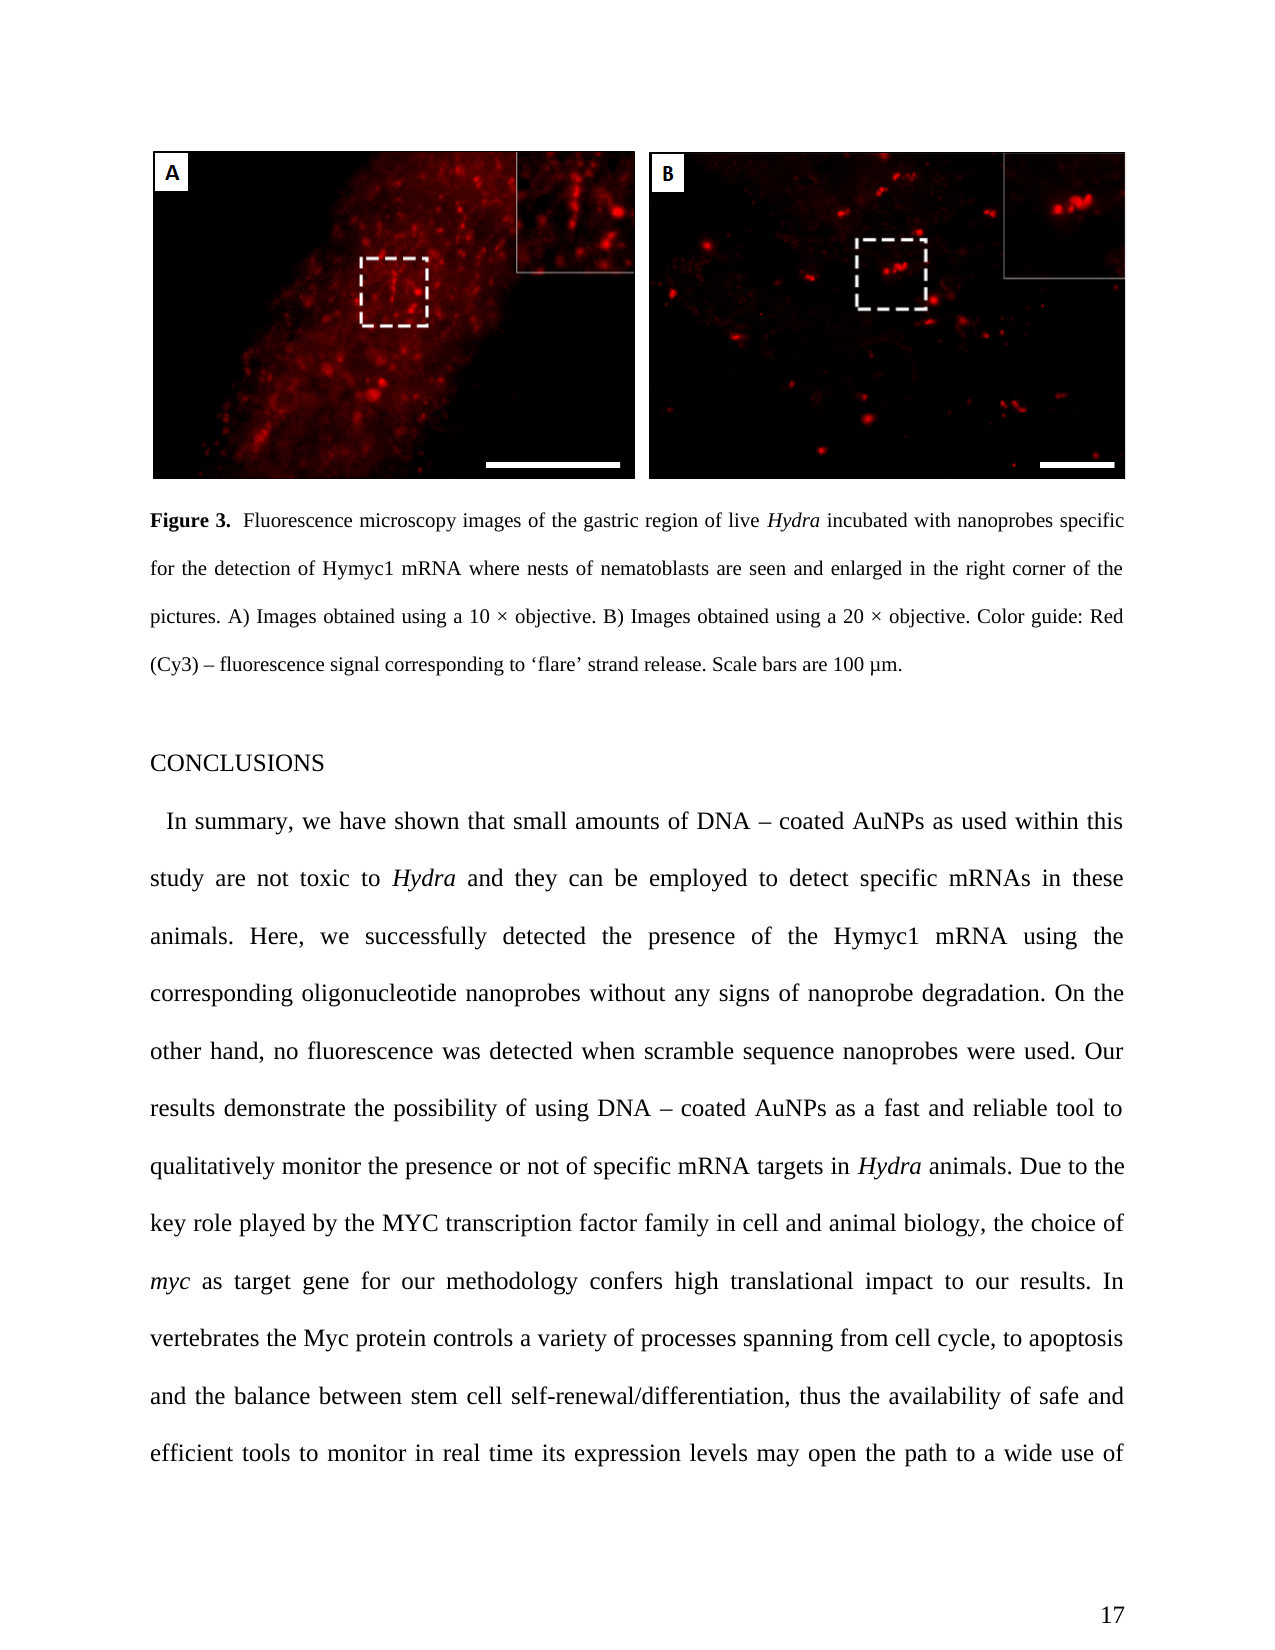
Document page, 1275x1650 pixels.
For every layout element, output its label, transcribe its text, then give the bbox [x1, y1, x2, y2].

picture [150, 150, 1125, 479]
text CONCLUSIONS [150, 748, 1125, 777]
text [150, 806, 1125, 1467]
text Figure 3. Fluorescence microscopy images of the gastric region of live Hydra incubated with nanoprobes specific for the detection of Hymyc1 mRNA where nests of nematoblasts are seen and enlarged in the right corner of the pictures. A) Images obtained using a 10 × objective. B) Images obtained using a 20 × objective. Color guide: Red (Cy3) – fluorescence signal corresponding to ‘flare’ strand release. Scale bars are 100 µm. [150, 508, 1125, 676]
